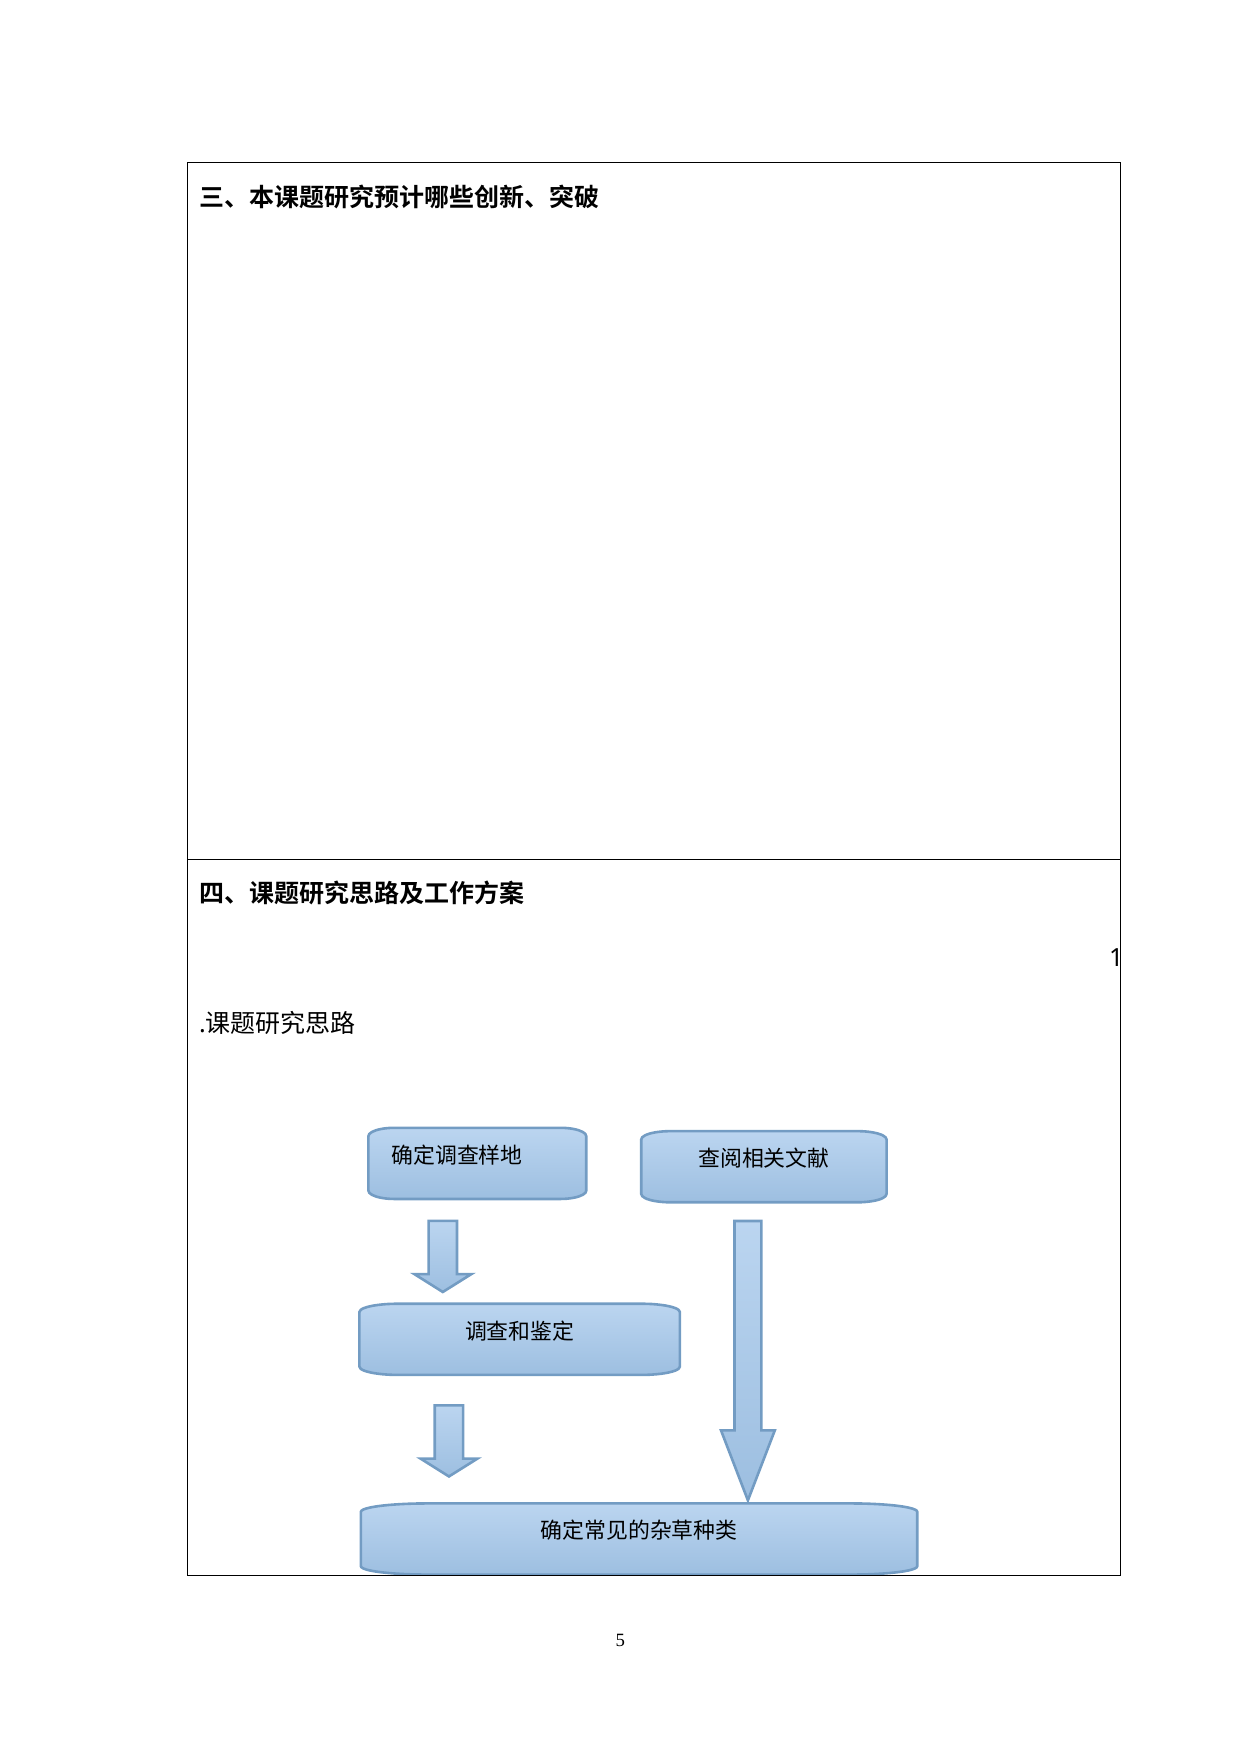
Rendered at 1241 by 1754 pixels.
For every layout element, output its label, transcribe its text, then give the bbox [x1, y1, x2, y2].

table_header 三、本课题研究预计哪些创新、突破 [188, 163, 1120, 858]
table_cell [188, 860, 1120, 1574]
